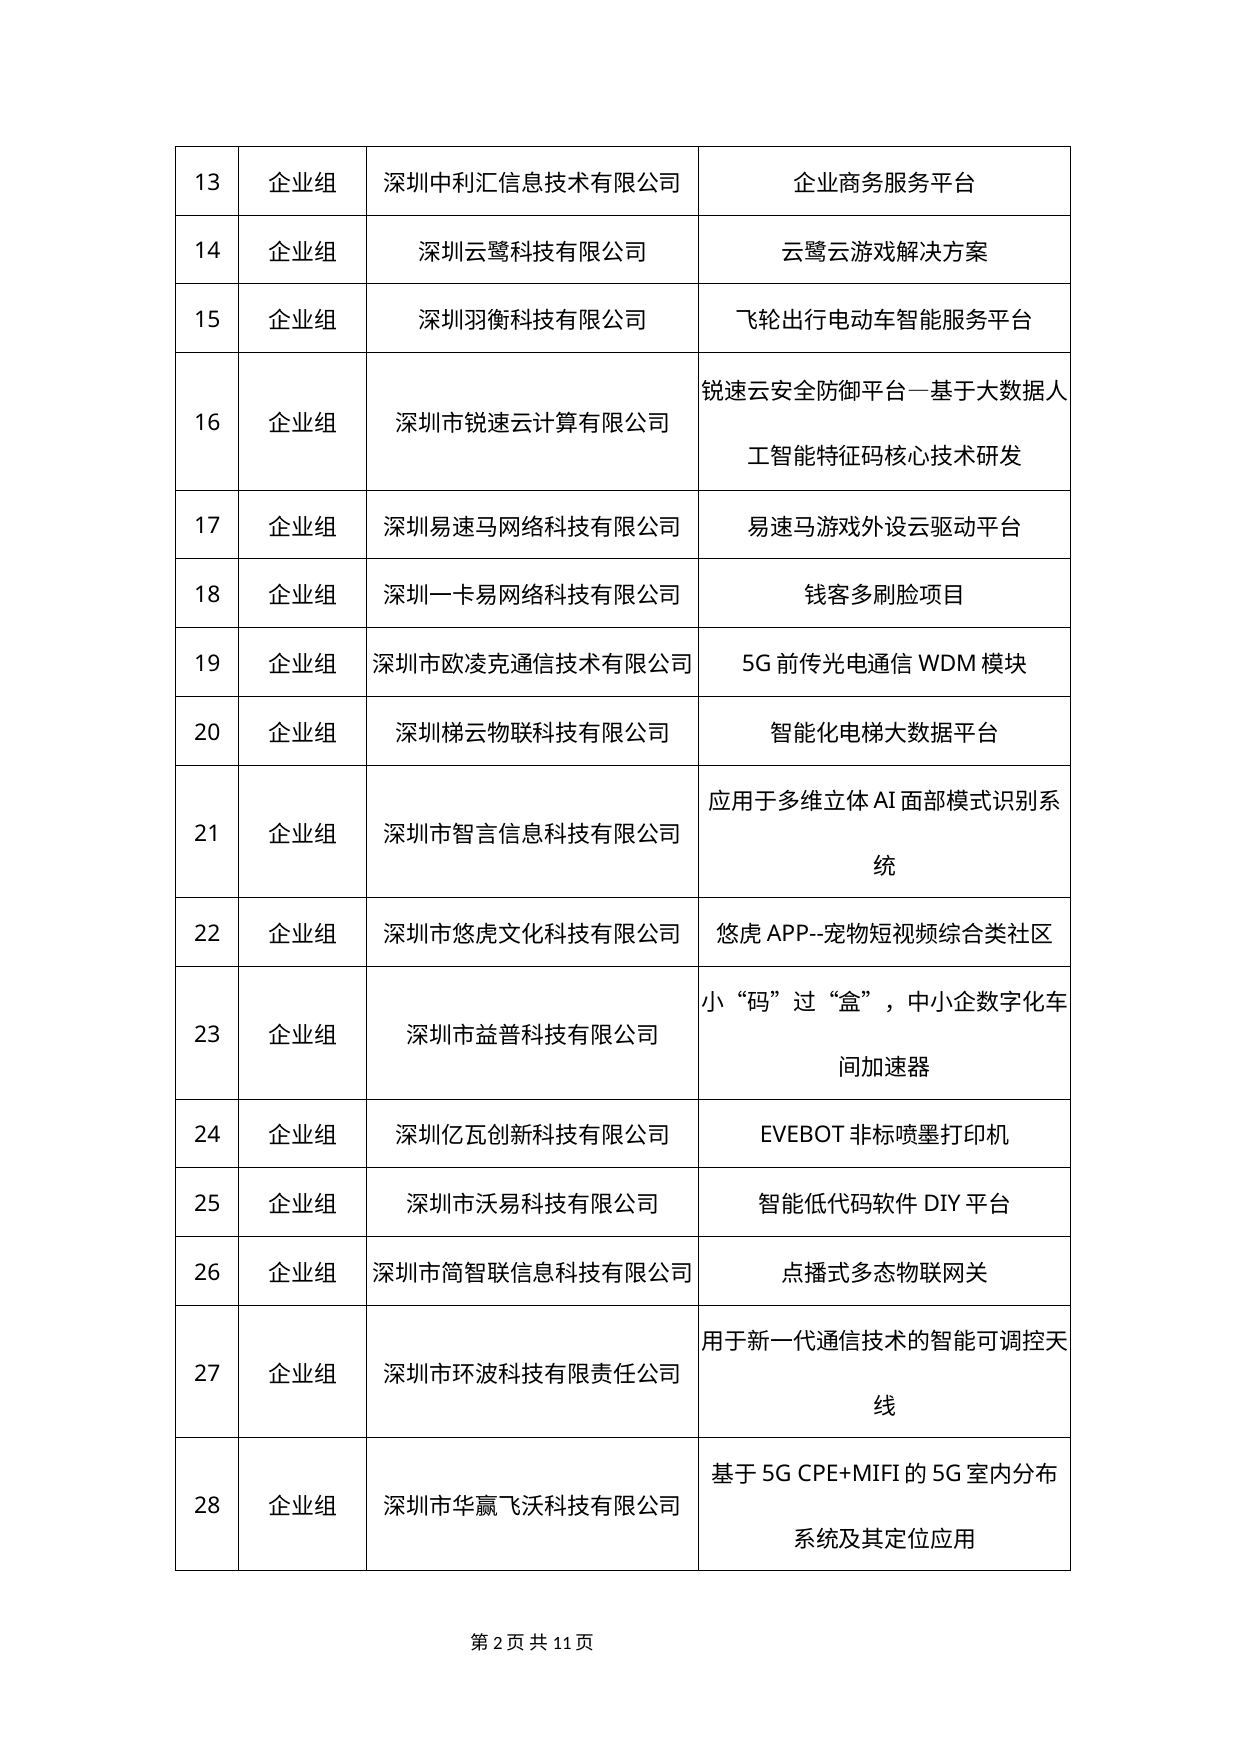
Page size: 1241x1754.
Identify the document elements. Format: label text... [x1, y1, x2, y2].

table_cell 企业组 [239, 284, 366, 352]
table_cell 云鹭云游戏解决方案 [699, 216, 1070, 283]
table_cell 深圳亿瓦创新科技有限公司 [367, 1100, 698, 1167]
table_cell 企业组 [239, 628, 366, 696]
table_cell 基于5G CPE+MIFI的5G室内分布系统及其定位应用 [699, 1438, 1070, 1570]
table_cell 企业组 [239, 1306, 366, 1437]
table_cell 深圳羽衡科技有限公司 [367, 284, 698, 352]
table_cell 悠虎APP--宠物短视频综合类社区 [699, 898, 1070, 966]
table_cell 飞轮出行电动车智能服务平台 [699, 284, 1070, 352]
table_cell 深圳市益普科技有限公司 [367, 967, 698, 1098]
table_cell 20 [176, 697, 238, 764]
table_cell 深圳市智言信息科技有限公司 [367, 766, 698, 897]
table_cell 16 [176, 353, 238, 489]
table_cell 用于新一代通信技术的智能可调控天线 [699, 1306, 1070, 1437]
table_cell 22 [176, 898, 238, 966]
table_cell 5G前传光电通信WDM模块 [699, 628, 1070, 696]
table_cell 深圳市沃易科技有限公司 [367, 1168, 698, 1236]
table_cell 27 [176, 1306, 238, 1437]
table_cell 小“码”过“盒”，中小企数字化车间加速器 [699, 967, 1070, 1098]
table_cell 深圳市简智联信息科技有限公司 [367, 1237, 698, 1305]
table_cell 企业组 [239, 1100, 366, 1167]
table_cell 14 [176, 216, 238, 283]
table_cell 23 [176, 967, 238, 1098]
table_cell 企业组 [239, 353, 366, 489]
table_cell 深圳一卡易网络科技有限公司 [367, 559, 698, 627]
table_cell 企业商务服务平台 [699, 147, 1070, 214]
table_cell 深圳中利汇信息技术有限公司 [367, 147, 698, 214]
table_cell 深圳市环波科技有限责任公司 [367, 1306, 698, 1437]
table_cell 企业组 [239, 967, 366, 1098]
table_cell 企业组 [239, 898, 366, 966]
table_cell 深圳云鹭科技有限公司 [367, 216, 698, 283]
table_cell 钱客多刷脸项目 [699, 559, 1070, 627]
table_cell 17 [176, 491, 238, 558]
table_cell 企业组 [239, 491, 366, 558]
table_cell 锐速云安全防御平台—基于大数据人工智能特征码核心技术研发 [699, 353, 1070, 489]
table_cell 企业组 [239, 697, 366, 764]
table_cell 企业组 [239, 1168, 366, 1236]
table_cell 深圳梯云物联科技有限公司 [367, 697, 698, 764]
table_cell 深圳市悠虎文化科技有限公司 [367, 898, 698, 966]
table_cell 智能化电梯大数据平台 [699, 697, 1070, 764]
table_cell 21 [176, 766, 238, 897]
table_cell 企业组 [239, 216, 366, 283]
table_cell 24 [176, 1100, 238, 1167]
table_cell 点播式多态物联网关 [699, 1237, 1070, 1305]
table_cell 企业组 [239, 147, 366, 214]
table_cell 深圳市华赢飞沃科技有限公司 [367, 1438, 698, 1570]
table_cell 26 [176, 1237, 238, 1305]
table_cell 深圳市欧凌克通信技术有限公司 [367, 628, 698, 696]
table_cell 企业组 [239, 1438, 366, 1570]
table_cell 19 [176, 628, 238, 696]
table_cell 企业组 [239, 1237, 366, 1305]
table_cell 18 [176, 559, 238, 627]
table_cell 企业组 [239, 559, 366, 627]
table_cell 智能低代码软件DIY平台 [699, 1168, 1070, 1236]
table_cell 深圳易速马网络科技有限公司 [367, 491, 698, 558]
table_cell EVEBOT非标喷墨打印机 [699, 1100, 1070, 1167]
table_cell 深圳市锐速云计算有限公司 [367, 353, 698, 489]
table_cell 13 [176, 147, 238, 214]
table_cell 15 [176, 284, 238, 352]
table_cell 28 [176, 1438, 238, 1570]
table_cell 25 [176, 1168, 238, 1236]
table_cell 应用于多维立体AI面部模式识别系统 [699, 766, 1070, 897]
table_cell 易速马游戏外设云驱动平台 [699, 491, 1070, 558]
table_cell 企业组 [239, 766, 366, 897]
